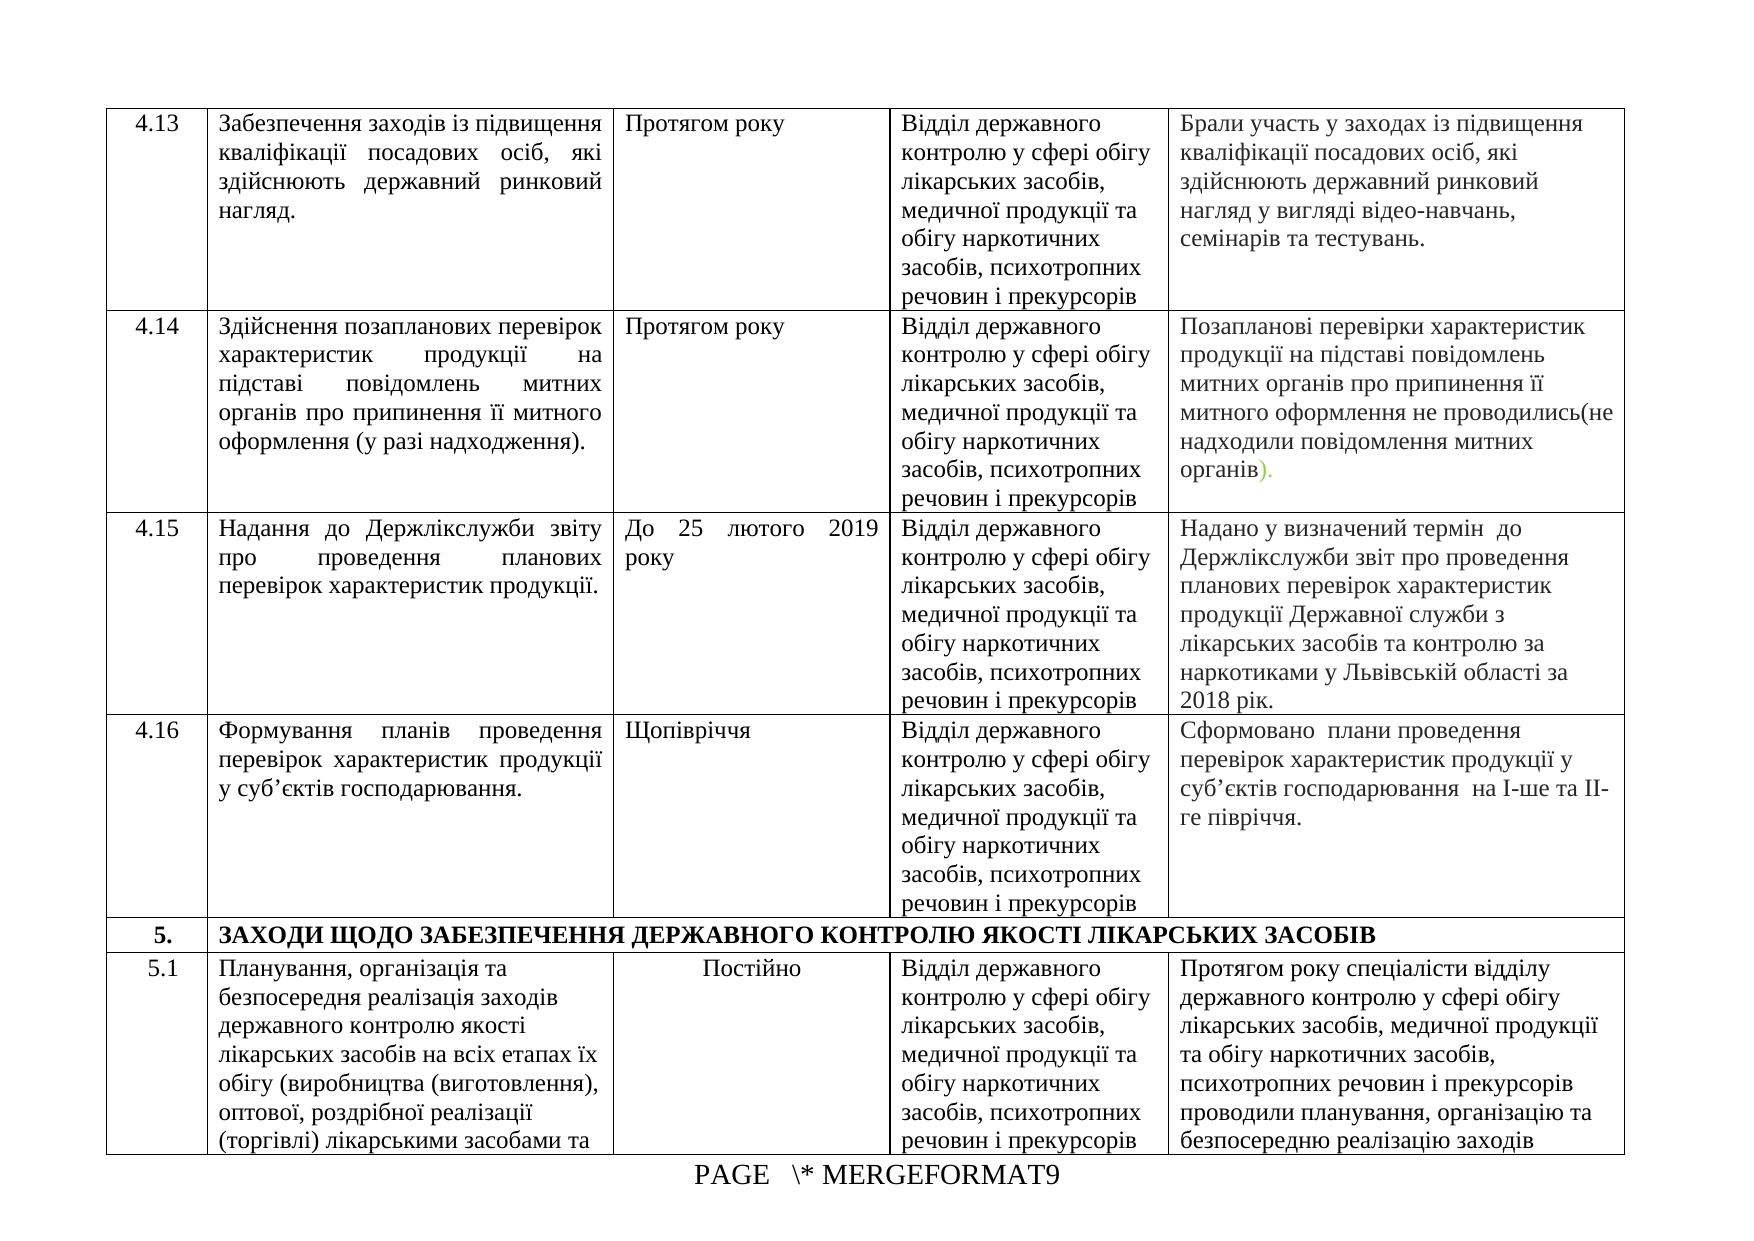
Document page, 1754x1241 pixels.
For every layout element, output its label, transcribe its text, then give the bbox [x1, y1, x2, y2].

table_cell Надання до Держлікслужби звіту про проведення планових перевірок характеристик продукції. [208, 513, 613, 714]
table_cell Здійснення позапланових перевірок характеристик продукції на підставі повідомлень митних органів про припинення її митного оформлення (у разі надходження). [208, 311, 613, 512]
table_cell Протягом року [614, 109, 889, 310]
table_cell Формування планів проведення перевірок характеристик продукції у суб’єктів господарювання. [208, 715, 613, 917]
table_cell ЗАХОДИ ЩОДО ЗАБЕЗПЕЧЕННЯ ДЕРЖАВНОГО КОНТРОЛЮ ЯКОСТІ ЛІКАРСЬКИХ ЗАСОБІВ [208, 918, 1624, 952]
table_cell Брали участь у заходах із підвищення кваліфікації посадових осіб, які здійснюють державний ринковий нагляд у вигляді відео-навчань, семінарів та тестувань. [1169, 109, 1624, 310]
table_cell Забезпечення заходів із підвищення кваліфікації посадових осіб, які здійснюють державний ринковий нагляд. [208, 109, 613, 310]
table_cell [891, 715, 1168, 917]
table_cell Протягом року [614, 311, 889, 512]
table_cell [891, 109, 1168, 310]
table_cell 4.14 [107, 311, 207, 512]
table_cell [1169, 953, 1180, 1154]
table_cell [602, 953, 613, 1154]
table_cell 4.13 [107, 109, 207, 310]
table_cell Сформовано плани проведення перевірок характеристик продукції у суб’єктів господарювання на І-ше та ІІ-ге півріччя. [1169, 715, 1624, 917]
table_cell До 25 лютого 2019 року [614, 513, 889, 714]
table_cell Постійно [614, 953, 889, 1154]
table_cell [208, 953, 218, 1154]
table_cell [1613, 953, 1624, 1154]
table_cell 5. [107, 918, 207, 952]
table_cell 4.16 [107, 715, 207, 917]
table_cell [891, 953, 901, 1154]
table_cell 5.1 [107, 953, 207, 1154]
table_cell Відділ державного контролю у сфері обігу лікарських засобів, медичної продукції та обігу наркотичних засобів, психотропних речовин і прекурсорів [891, 513, 1168, 714]
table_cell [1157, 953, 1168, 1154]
table_cell Позапланові перевірки характеристик продукції на підставі повідомлень митних органів про припинення її митного оформлення не проводились(не надходили повідомлення митних органів). [1169, 311, 1624, 512]
table_cell Щопівріччя [614, 715, 889, 917]
table_cell Відділ державного контролю у сфері обігу лікарських засобів, медичної продукції та обігу наркотичних засобів, психотропних речовин і прекурсорів [891, 311, 1168, 512]
table_cell Надано у визначений термін до Держлікслужби звіт про проведення планових перевірок характеристик продукції Державної служби з лікарських засобів та контролю за наркотиками у Львівській області за 2018 рік. [1169, 513, 1624, 714]
table_cell 4.15 [107, 513, 207, 714]
